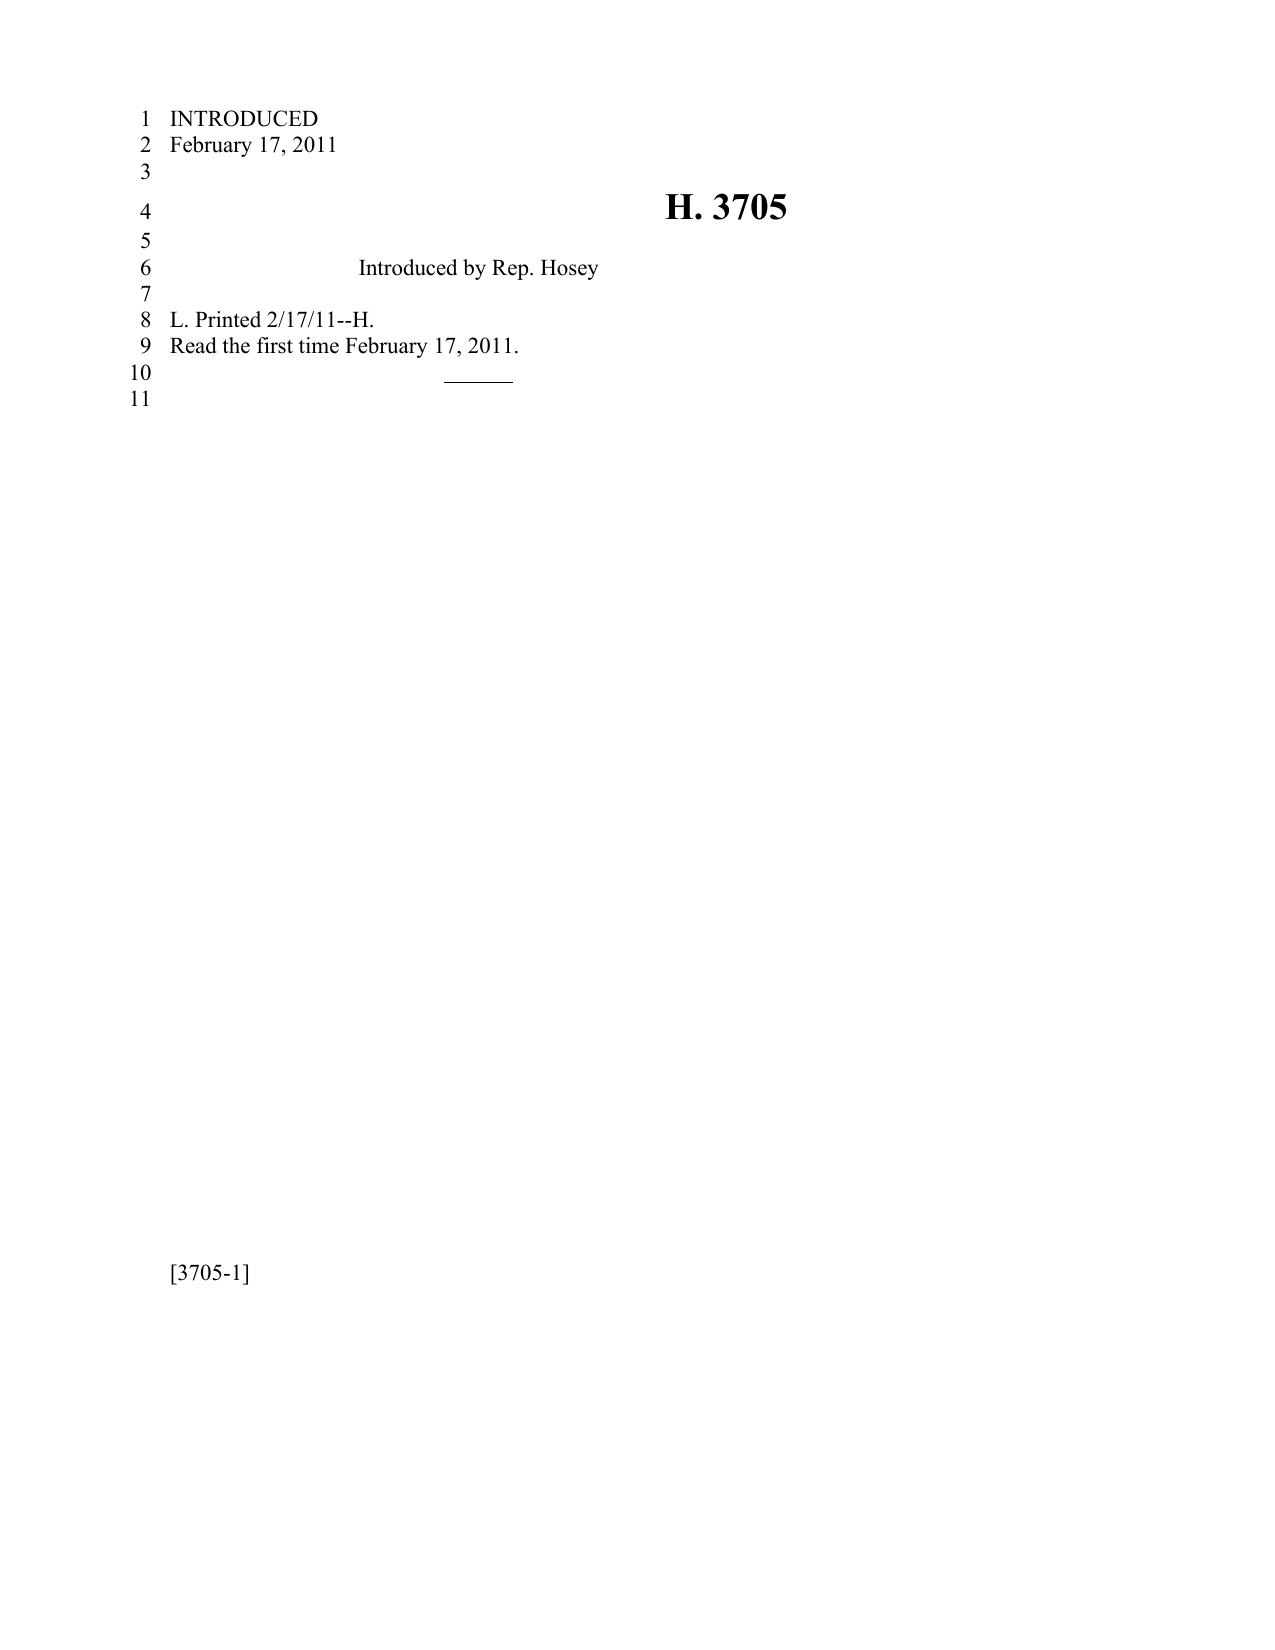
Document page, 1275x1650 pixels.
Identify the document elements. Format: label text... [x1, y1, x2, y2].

text L. Printed 2/17/11--H. [169, 306, 787, 333]
text INTRODUCED [169, 105, 787, 131]
text Introduced by Rep. Hosey [169, 253, 787, 280]
text February 17, 2011 [169, 131, 787, 158]
text Read the first time February 17, 2011. [169, 333, 787, 359]
text H. 3705 [169, 184, 787, 227]
